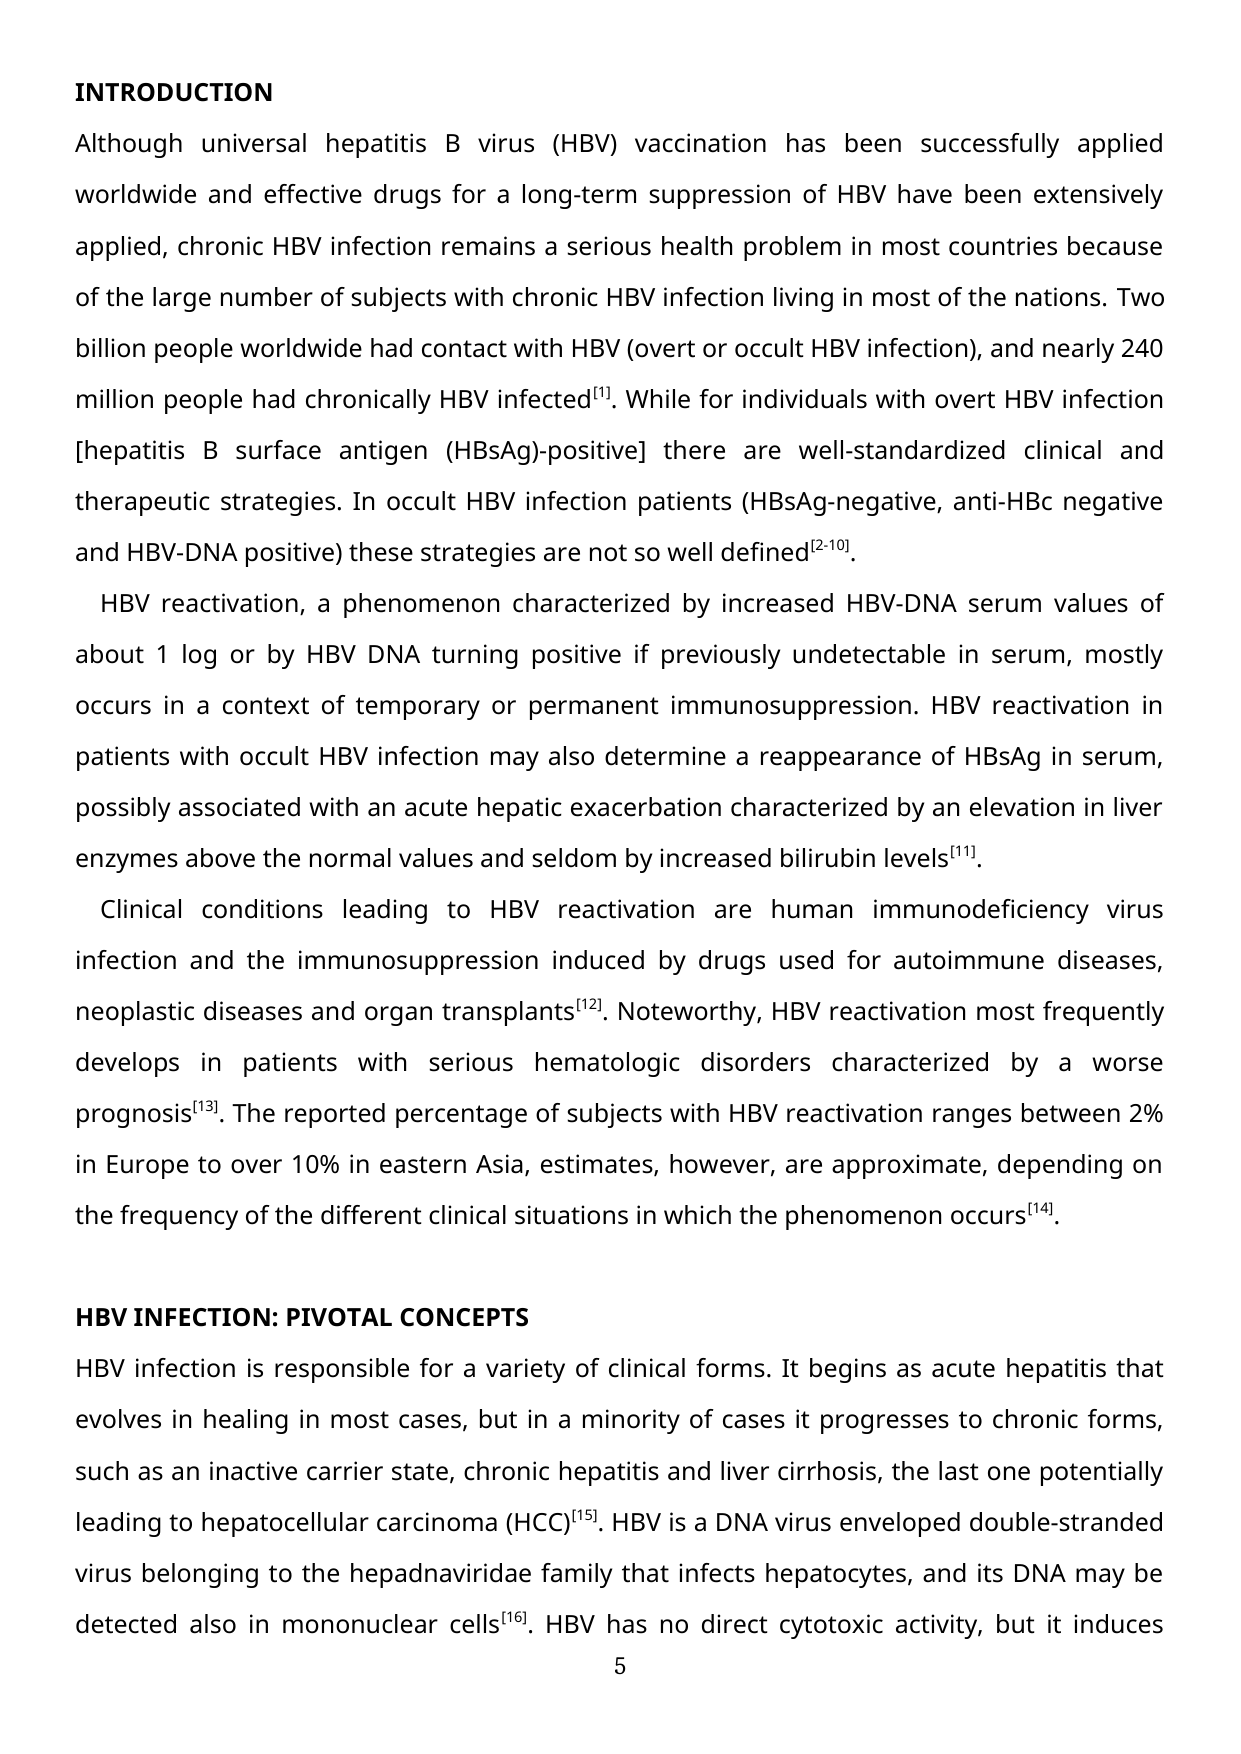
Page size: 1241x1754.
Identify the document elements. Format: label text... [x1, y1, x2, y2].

text Although universal hepatitis B virus (HBV) vaccination has been successfully applied worldwide and effective drugs for a long-term suppression of HBV have been extensively applied, chronic HBV infection remains a serious health problem in most countries because of the large number of subjects with chronic HBV infection living in most of the nations. Two billion people worldwide had contact with HBV (overt or occult HBV infection), and nearly 240 million people had chronically HBV infected[1]. While for individuals with overt HBV infection [hepatitis B surface antigen (HBsAg)-positive] there are well-standardized clinical and therapeutic strategies. In occult HBV infection patients (HBsAg-negative, anti-HBc negative and HBV-DNA positive) these strategies are not so well defined[2-10]. [75, 126, 1165, 568]
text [75, 1351, 1165, 1640]
text INTRODUCTION [75, 75, 1165, 109]
text HBV INFECTION: PIVOTAL CONCEPTS [75, 1300, 1165, 1334]
text HBV reactivation, a phenomenon characterized by increased HBV-DNA serum values of about 1 log or by HBV DNA turning positive if previously undetectable in serum, mostly occurs in a context of temporary or permanent immunosuppression. HBV reactivation in patients with occult HBV infection may also determine a reappearance of HBsAg in serum, possibly associated with an acute hepatic exacerbation characterized by an elevation in liver enzymes above the normal values and seldom by increased bilirubin levels[11]. [75, 585, 1165, 875]
text Clinical conditions leading to HBV reactivation are human immunodeficiency virus infection and the immunosuppression induced by drugs used for autoimmune diseases, neoplastic diseases and organ transplants[12]. Noteworthy, HBV reactivation most frequently develops in patients with serious hematologic disorders characterized by a worse prognosis[13]. The reported percentage of subjects with HBV reactivation ranges between 2% in Europe to over 10% in eastern Asia, estimates, however, are approximate, depending on the frequency of the different clinical situations in which the phenomenon occurs[14]. [75, 892, 1165, 1232]
